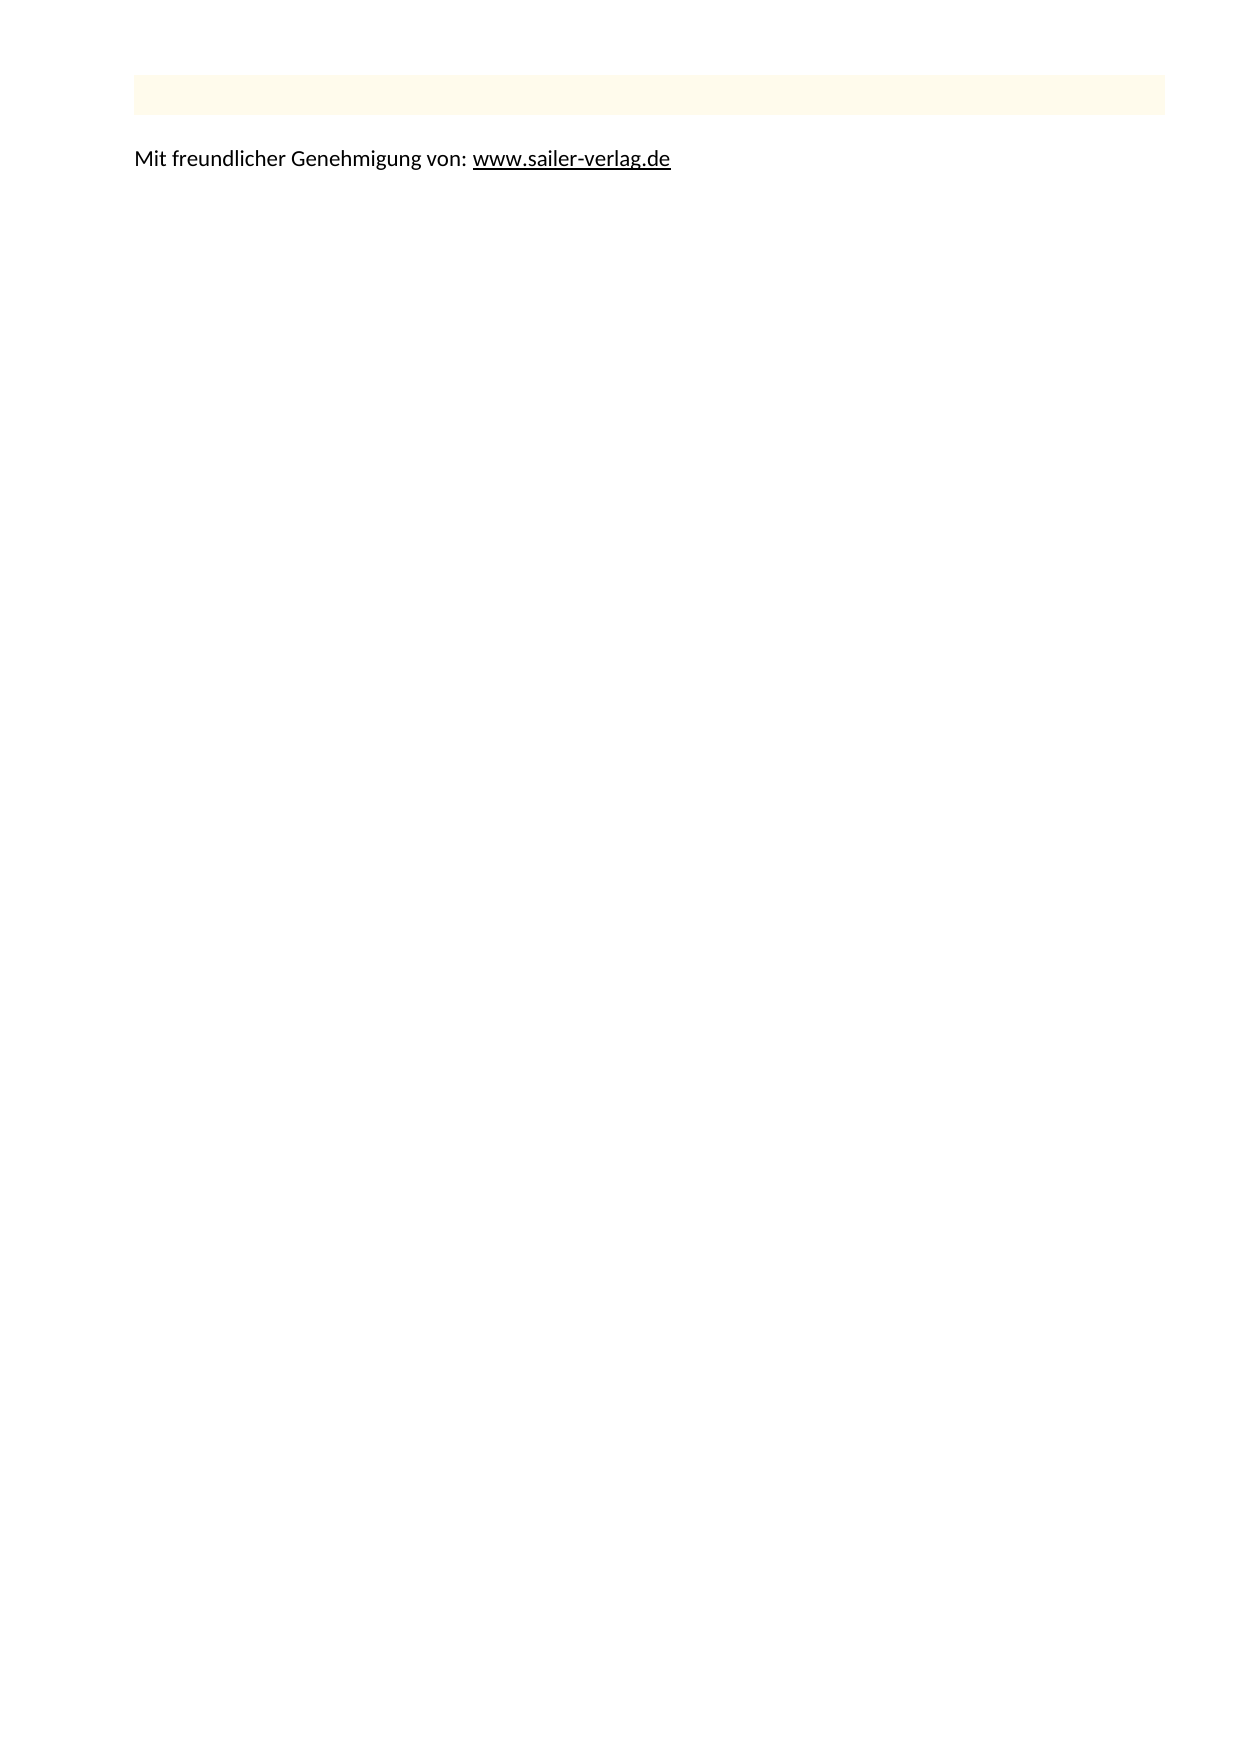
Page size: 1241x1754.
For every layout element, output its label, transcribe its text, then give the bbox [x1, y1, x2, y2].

text Mit freundlicher Genehmigung von: www.sailer-verlag.de [134, 144, 1165, 172]
